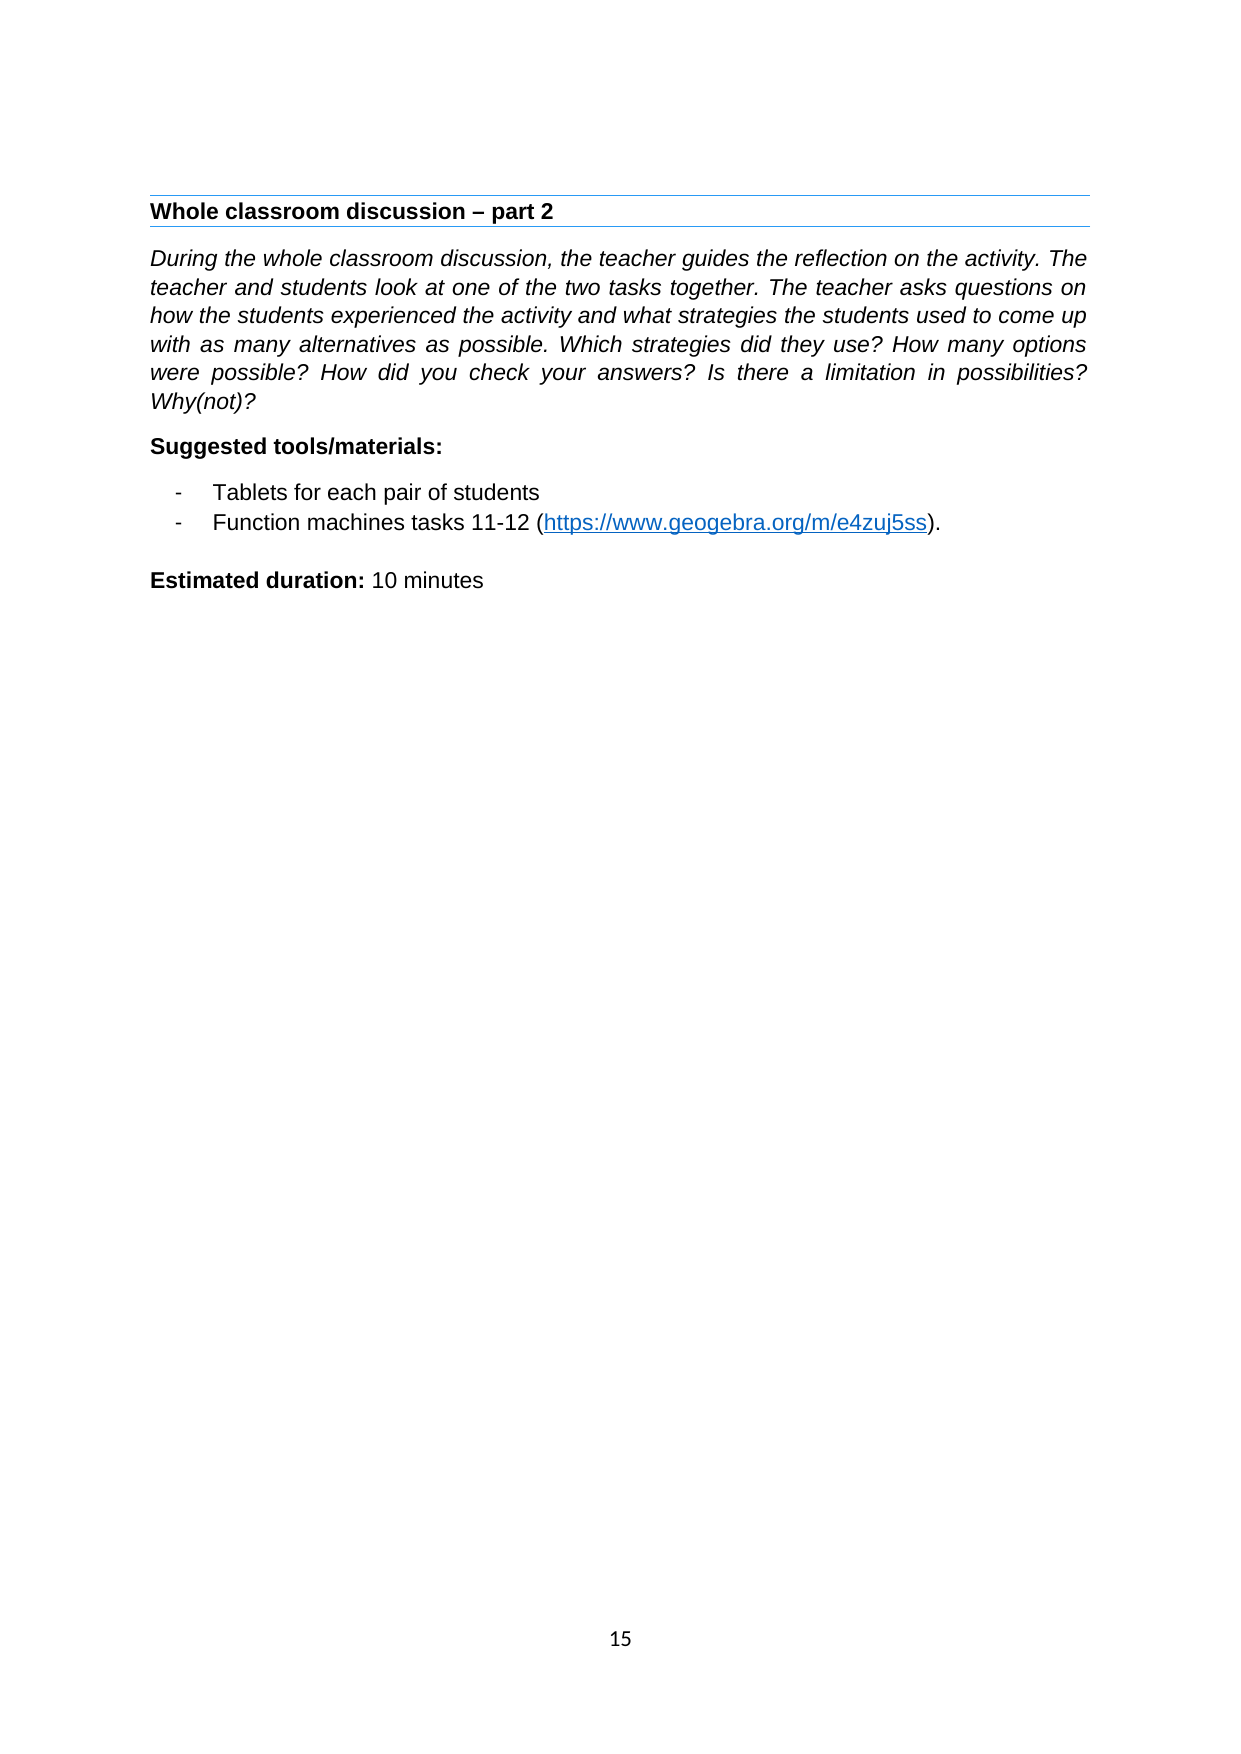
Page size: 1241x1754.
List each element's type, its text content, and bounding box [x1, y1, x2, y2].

list Tablets for each pair of students [175, 478, 1090, 506]
text Estimated duration: 10 minutes [150, 567, 1090, 593]
text Whole classroom discussion – part 2 [150, 196, 1090, 226]
text Suggested tools/materials: [150, 433, 1090, 459]
text During the whole classroom discussion, the teacher guides the reflection on the activity. The teacher and students look at one of the two tasks together. The teacher asks questions on how the students experienced the activity and what strategies the students used to come up with as many alternatives as possible. Which strategies did they use? How many options were possible? How did you check your answers? Is there a limitation in possibilities? Why(not)? [150, 245, 1090, 414]
list Function machines tasks 11-12 (https://www.geogebra.org/m/e4zuj5ss). [175, 508, 1090, 536]
